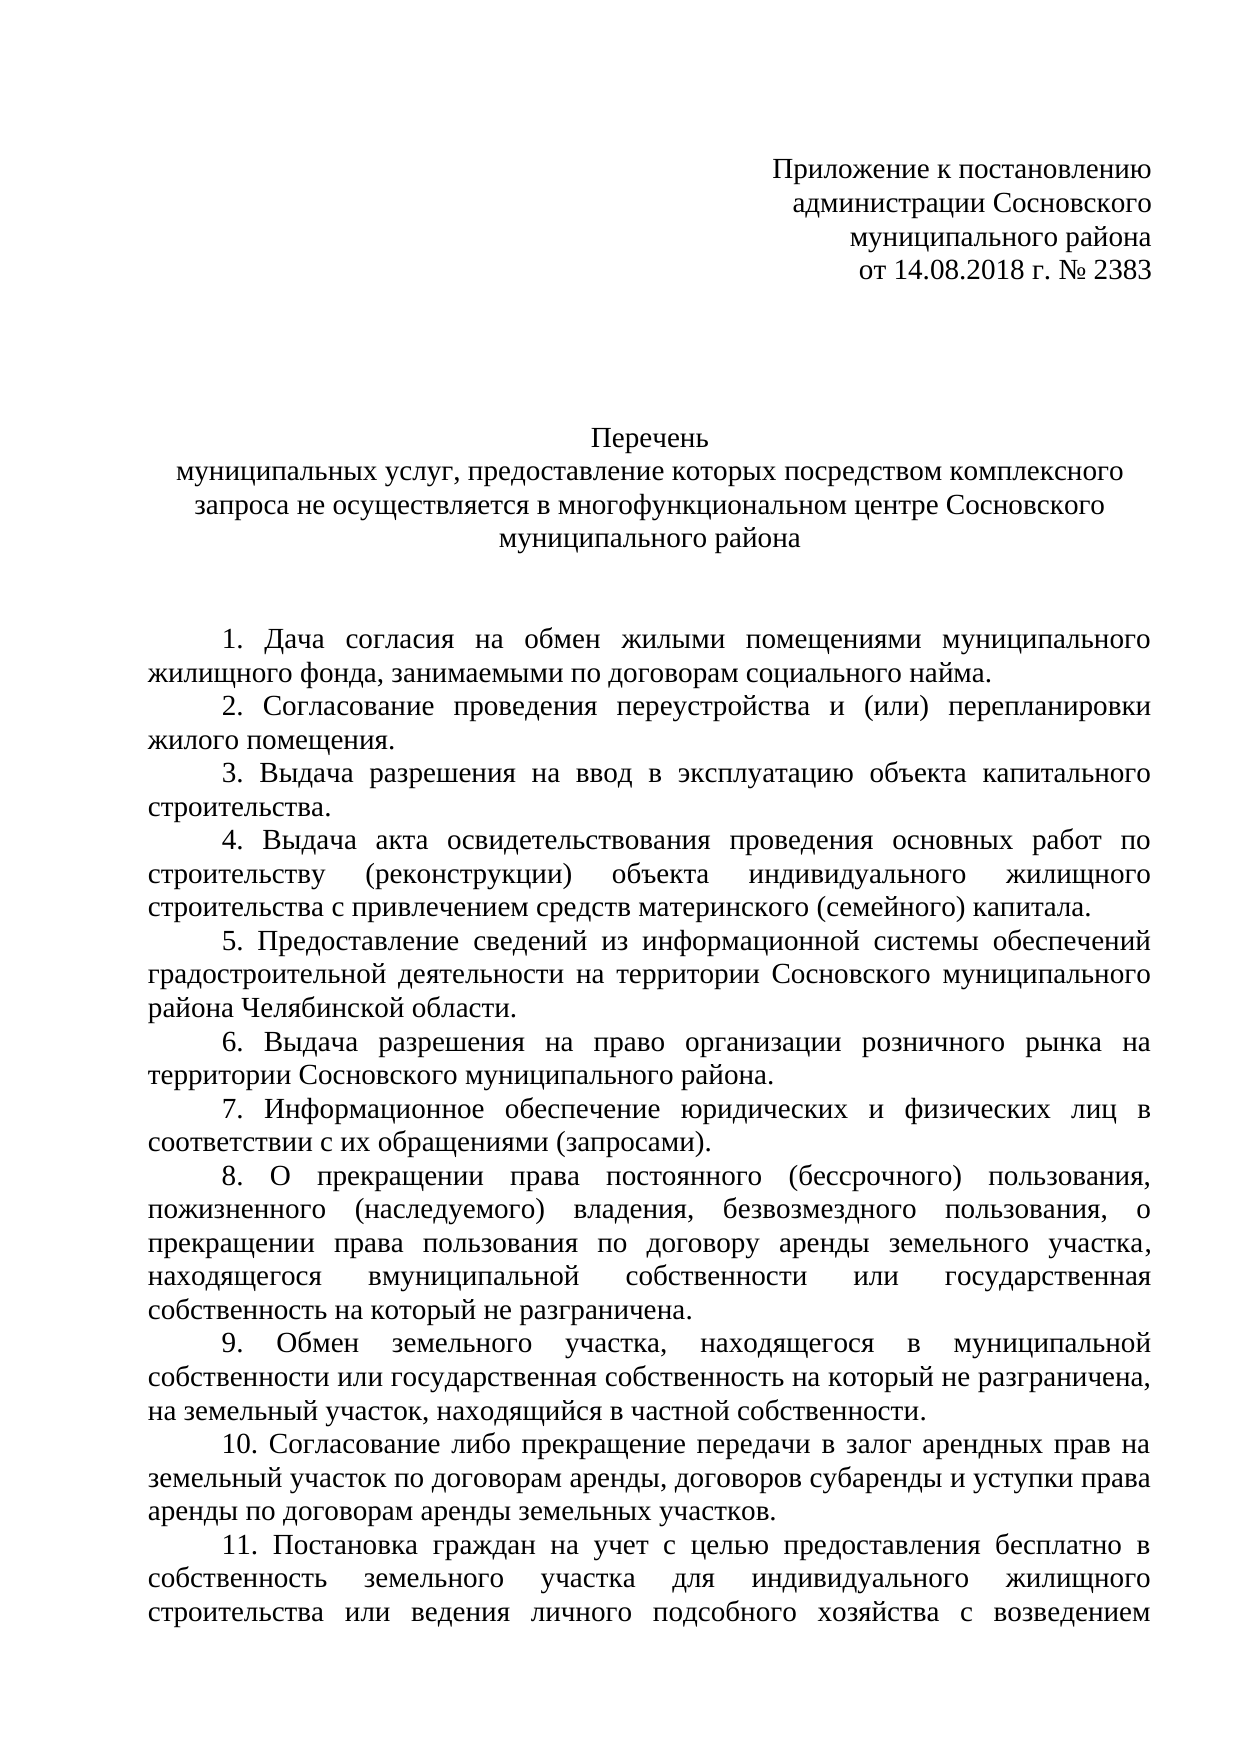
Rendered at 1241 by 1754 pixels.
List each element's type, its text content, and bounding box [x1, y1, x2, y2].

text 1. Дача согласия на обмен жилыми помещениями муниципального жилищного фонда, занимаемыми по договорам социального найма. [148, 621, 1152, 688]
text 6. Выдача разрешения на право организации розничного рынка на территории Сосновского муниципального района. [148, 1024, 1152, 1091]
text администрации Сосновского [148, 185, 1152, 219]
text 5. Предоставление сведений из информационной системы обеспечений градостроительной деятельности на территории Сосновского муниципального района Челябинской области. [148, 923, 1152, 1024]
text 8. О прекращении права постоянного (бессрочного) пользования, пожизненного (наследуемого) владения, безвозмездного пользования, о прекращении права пользования по договору аренды земельного участка, находящегося вмуниципальной собственности или государственная собственность на который не разграничена. [148, 1158, 1152, 1326]
text 9. Обмен земельного участка, находящегося в муниципальной собственности или государственная собственность на который не разграничена, на земельный участок, находящийся в частной собственности. [148, 1326, 1152, 1426]
text муниципальных услуг, предоставление которых посредством комплексного запроса не осуществляется в многофункциональном центре Сосновского муниципального района [148, 453, 1152, 554]
text Приложение к постановлению [148, 152, 1152, 185]
text муниципального района [148, 219, 1152, 252]
text 3. Выдача разрешения на ввод в эксплуатацию объекта капитального строительства. [148, 755, 1152, 822]
text 4. Выдача акта освидетельствования проведения основных работ по строительству (реконструкции) объекта индивидуального жилищного строительства с привлечением средств материнского (семейного) капитала. [148, 822, 1152, 923]
text от 14.08.2018 г. № 2383 [148, 252, 1152, 286]
text 7. Информационное обеспечение юридических и физических лиц в соответствии с их обращениями (запросами). [148, 1091, 1152, 1158]
text Перечень [148, 420, 1152, 453]
text 2. Согласование проведения переустройства и (или) перепланировки жилого помещения. [148, 688, 1152, 755]
text 10. Согласование либо прекращение передачи в залог арендных прав на земельный участок по договорам аренды, договоров субаренды и уступки права аренды по договорам аренды земельных участков. [148, 1426, 1152, 1527]
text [148, 1527, 1152, 1627]
